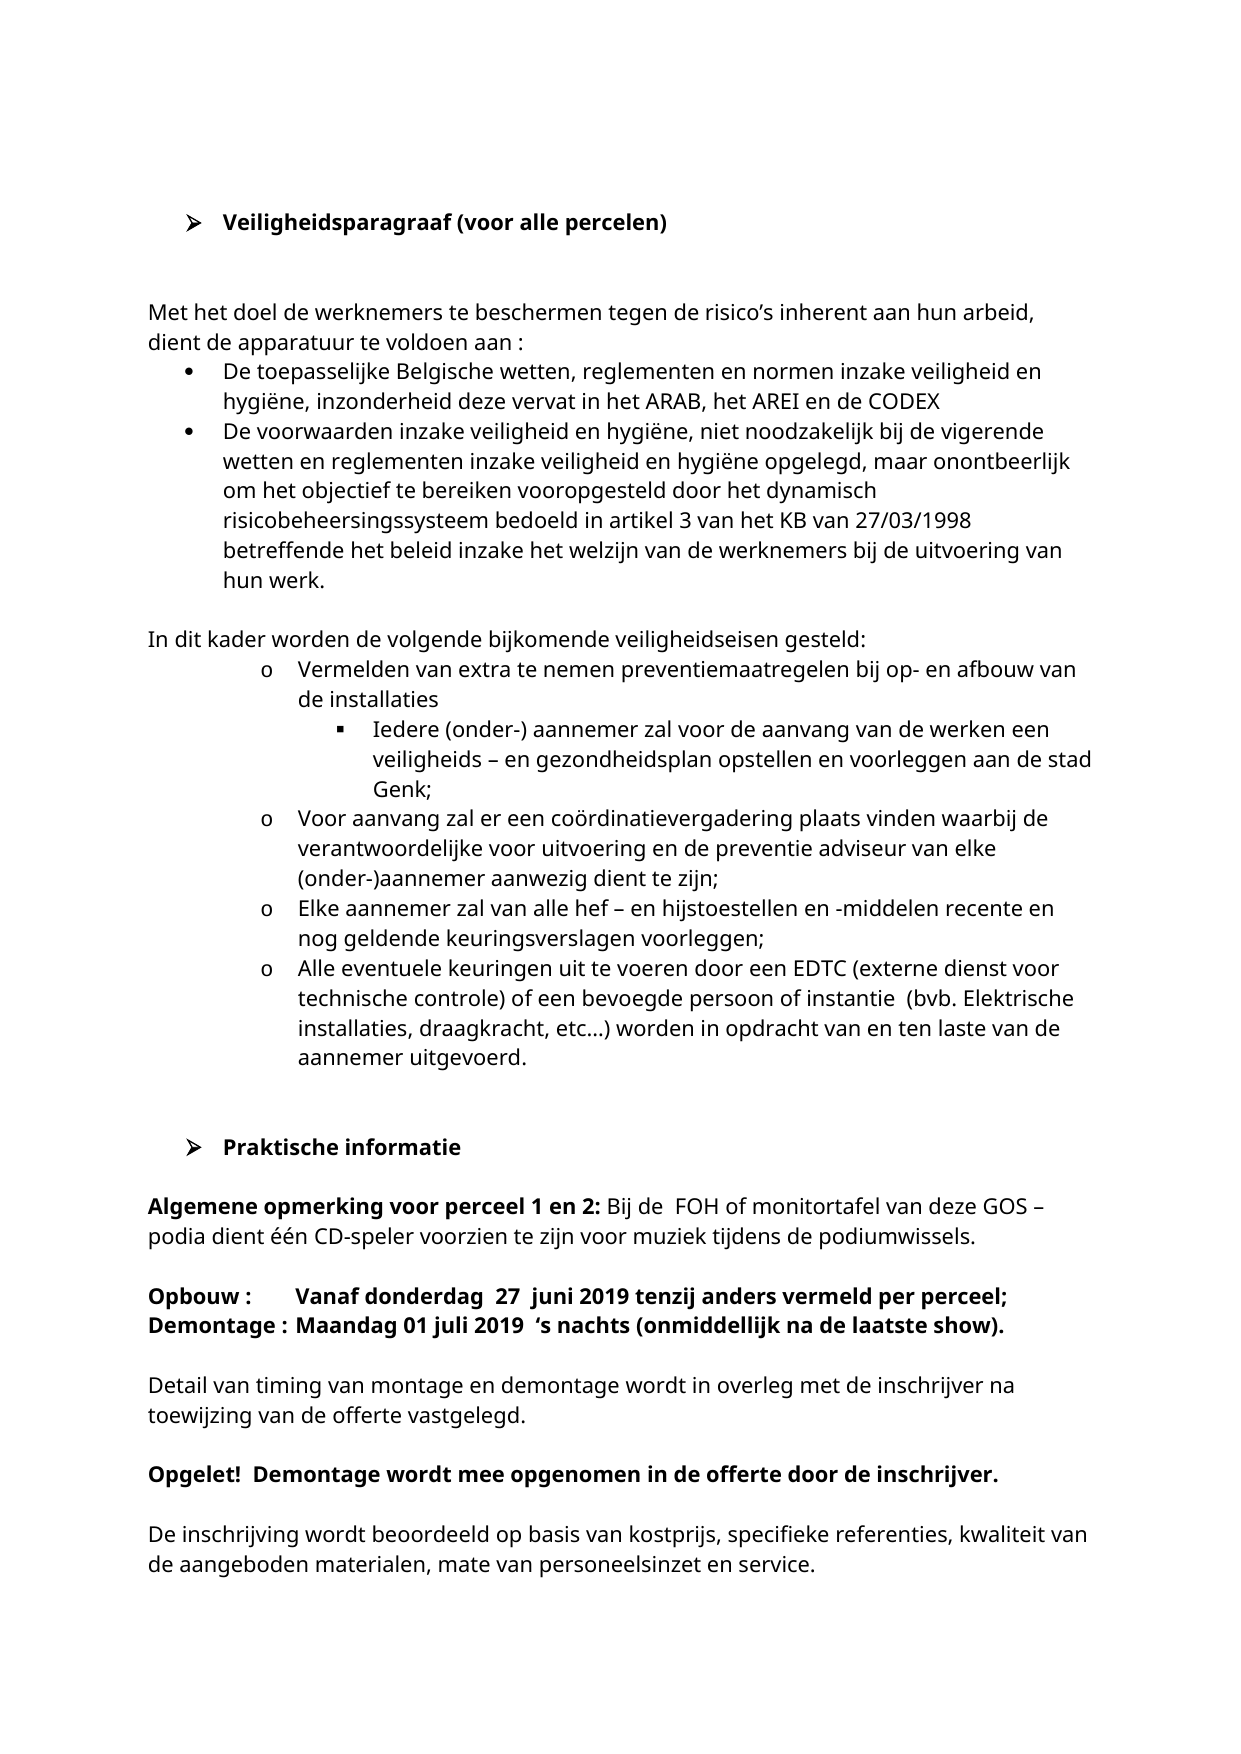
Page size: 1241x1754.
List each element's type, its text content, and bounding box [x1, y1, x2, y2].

list De toepasselijke Belgische wetten, reglementen en normen inzake veiligheid en hygiëne, inzonderheid deze vervat in het ARAB, het AREI en de CODEX [185, 356, 1092, 416]
list Iedere (onder-) aannemer zal voor de aanvang van de werken een veiligheids – en gezondheidsplan opstellen en voorleggen aan de stad Genk; [335, 714, 1092, 803]
text Opgelet! Demontage wordt mee opgenomen in de offerte door de inschrijver. [148, 1459, 1092, 1489]
text De inschrijving wordt beoordeeld op basis van kostprijs, specifieke referenties, kwaliteit van de aangeboden materialen, mate van personeelsinzet en service. [148, 1519, 1092, 1578]
list Elke aannemer zal van alle hef – en hijstoestellen en -middelen recente en nog geldende keuringsverslagen voorleggen; [260, 893, 1092, 953]
list Veiligheidsparagraaf (voor alle percelen) [185, 207, 1092, 237]
text Met het doel de werknemers te beschermen tegen de risico’s inherent aan hun arbeid, dient de apparatuur te voldoen aan : [148, 297, 1092, 356]
text In dit kader worden de volgende bijkomende veiligheidseisen gesteld: [148, 594, 1092, 654]
list Voor aanvang zal er een coördinatievergadering plaats vinden waarbij de verantwoordelijke voor uitvoering en de preventie adviseur van elke (onder-)aannemer aanwezig dient te zijn; [260, 803, 1092, 893]
list Praktische informatie [185, 1132, 1092, 1161]
list De voorwaarden inzake veiligheid en hygiëne, niet noodzakelijk bij de vigerende wetten en reglementen inzake veiligheid en hygiëne opgelegd, maar onontbeerlijk om het objectief te bereiken vooropgesteld door het dynamisch risicobeheersingssysteem bedoeld in artikel 3 van het KB van 27/03/1998 betreffende het beleid inzake het welzijn van de werknemers bij de uitvoering van hun werk. [185, 416, 1092, 594]
text Detail van timing van montage en demontage wordt in overleg met de inschrijver na toewijzing van de offerte vastgelegd. [148, 1370, 1092, 1429]
text Demontage : Maandag 01 juli 2019 ‘s nachts (onmiddellijk na de laatste show). [148, 1310, 1092, 1340]
text Algemene opmerking voor perceel 1 en 2: Bij de FOH of monitortafel van deze GOS – podia dient één CD-speler voorzien te zijn voor muziek tijdens de podiumwissels. [148, 1191, 1092, 1251]
list Alle eventuele keuringen uit te voeren door een EDTC (externe dienst voor technische controle) of een bevoegde persoon of instantie (bvb. Elektrische installaties, draagkracht, etc…) worden in opdracht van en ten laste van de aannemer uitgevoerd. [260, 953, 1092, 1072]
text Opbouw : Vanaf donderdag 27 juni 2019 tenzij anders vermeld per perceel; [148, 1281, 1092, 1310]
list Vermelden van extra te nemen preventiemaatregelen bij op- en afbouw van de installaties [260, 654, 1092, 714]
